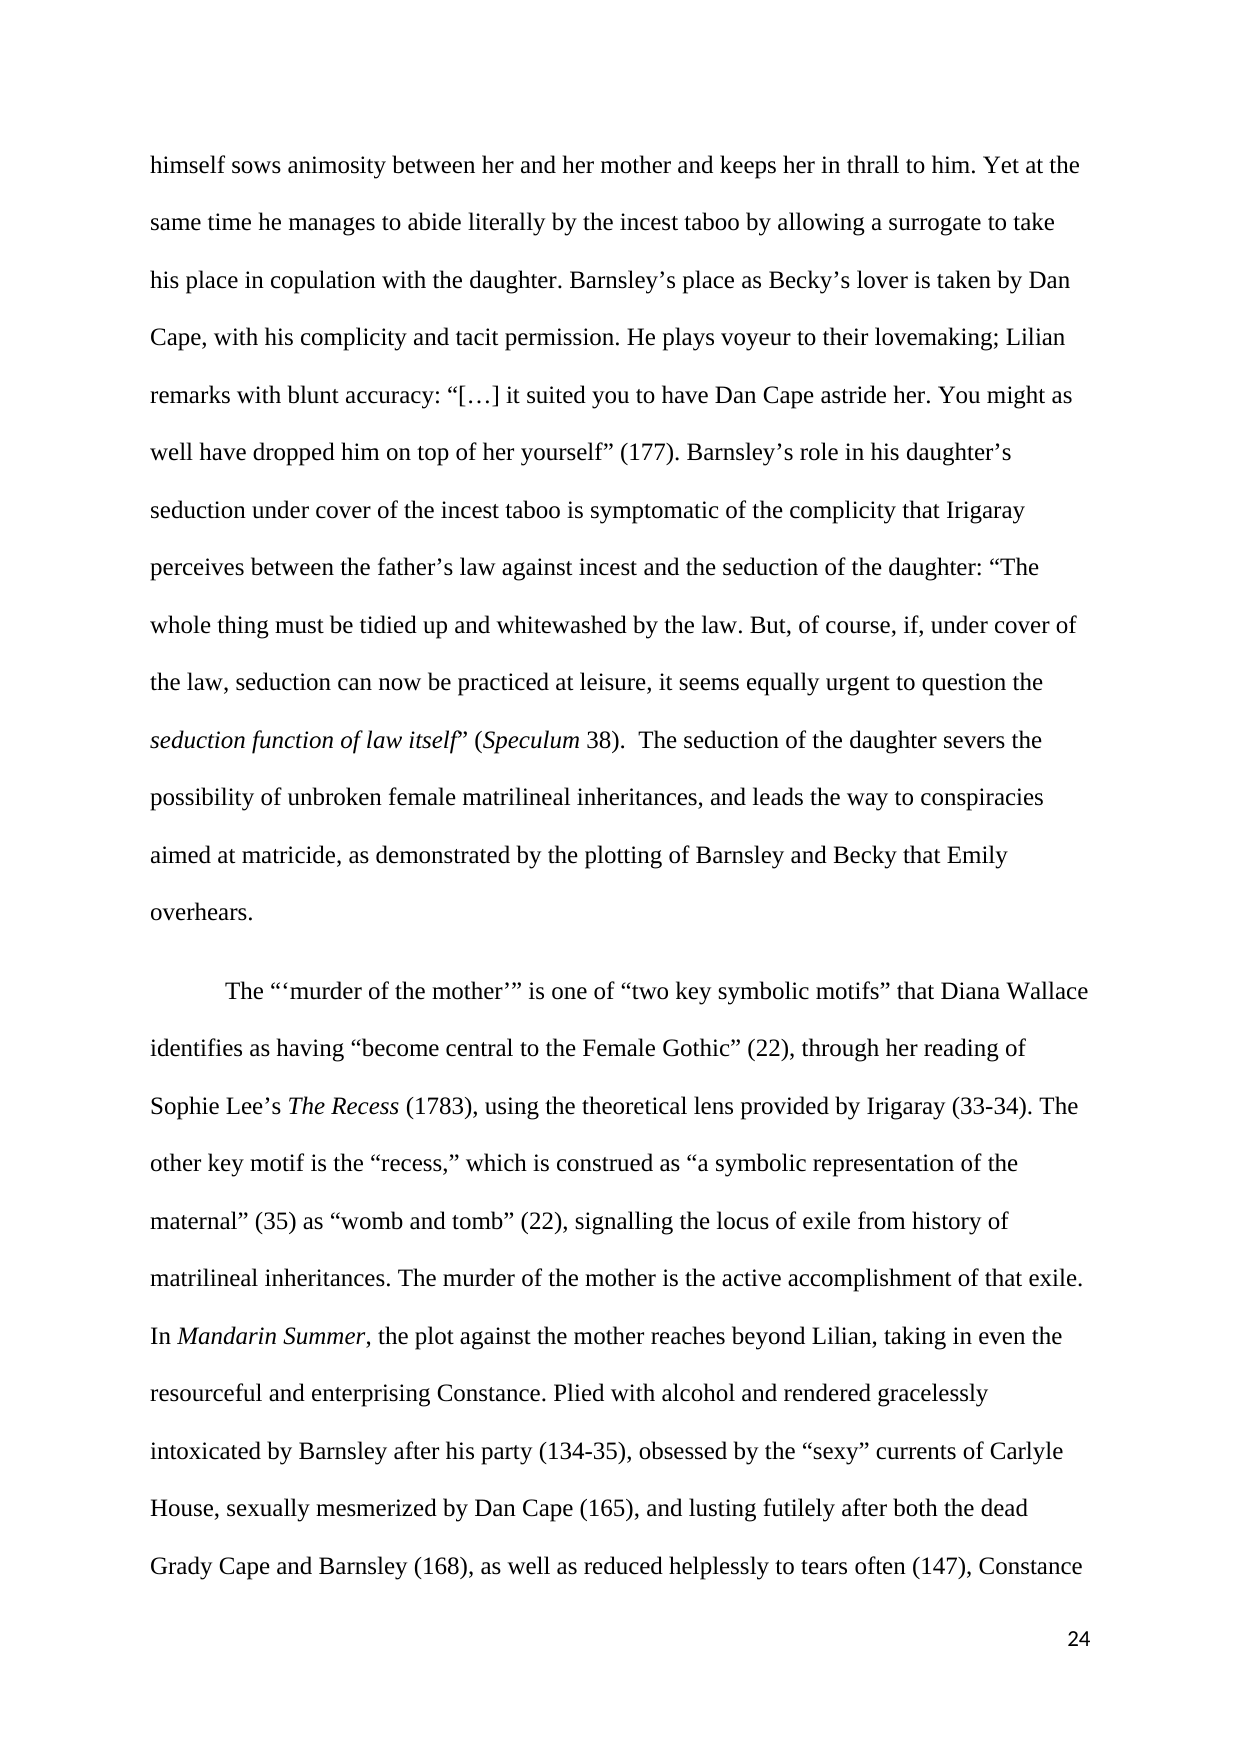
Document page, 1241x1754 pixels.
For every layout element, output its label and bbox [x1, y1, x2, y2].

text [150, 150, 1090, 926]
text [150, 976, 1090, 1579]
